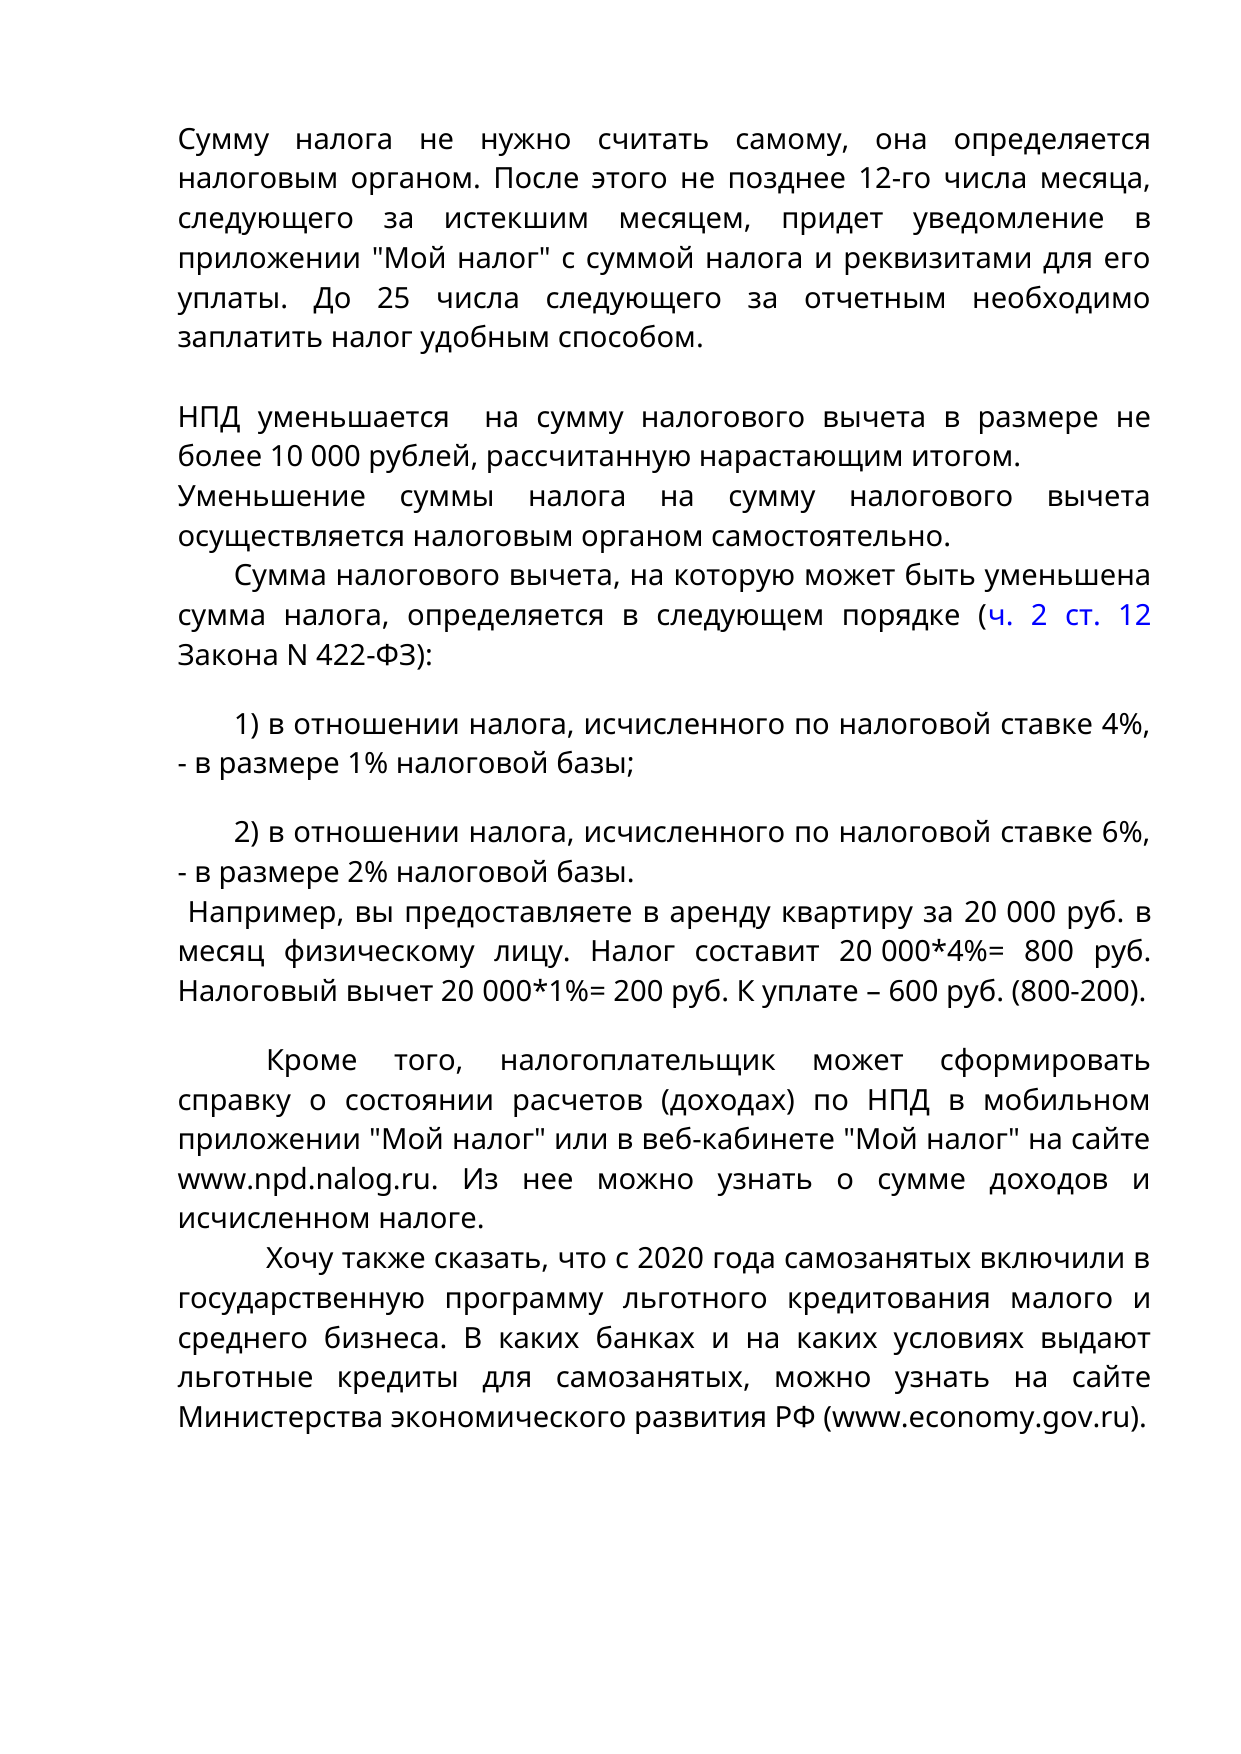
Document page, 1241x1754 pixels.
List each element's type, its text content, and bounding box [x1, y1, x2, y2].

text 1) в отношении налога, исчисленного по налоговой ставке 4%, - в размере 1% налоговой базы; [177, 703, 1152, 782]
text Сумму налога не нужно считать самому, она определяется налоговым органом. После этого не позднее 12-го числа месяца, следующего за истекшим месяцем, придет уведомление в приложении "Мой налог" с суммой налога и реквизитами для его уплаты. До 25 числа следующего за отчетным необходимо заплатить налог удобным способом. [177, 118, 1152, 356]
text НПД уменьшается на сумму налогового вычета в размере не более 10 000 рублей, рассчитанную нарастающим итогом. [177, 396, 1152, 475]
text Сумма налогового вычета, на которую может быть уменьшена сумма налога, определяется в следующем порядке (ч. 2 ст. 12 Закона N 422-ФЗ): [177, 555, 1152, 674]
text 2) в отношении налога, исчисленного по налоговой ставке 6%, - в размере 2% налоговой базы. [177, 811, 1152, 891]
text Хочу также сказать, что с 2020 года самозанятых включили в государственную программу льготного кредитования малого и среднего бизнеса. В каких банках и на каких условиях выдают льготные кредиты для самозанятых, можно узнать на сайте Министерства экономического развития РФ (www.economy.gov.ru). [177, 1237, 1152, 1436]
text Например, вы предоставляете в аренду квартиру за 20 000 руб. в месяц физическому лицу. Налог составит 20 000*4%= 800 руб. Налоговый вычет 20 000*1%= 200 руб. К уплате – 600 руб. (800-200). [177, 891, 1152, 1010]
text Кроме того, налогоплательщик может сформировать справку о состоянии расчетов (доходах) по НПД в мобильном приложении "Мой налог" или в веб-кабинете "Мой налог" на сайте www.npd.nalog.ru. Из нее можно узнать о сумме доходов и исчисленном налоге. [177, 1039, 1152, 1237]
text Уменьшение суммы налога на сумму налогового вычета осуществляется налоговым органом самостоятельно. [177, 475, 1152, 555]
